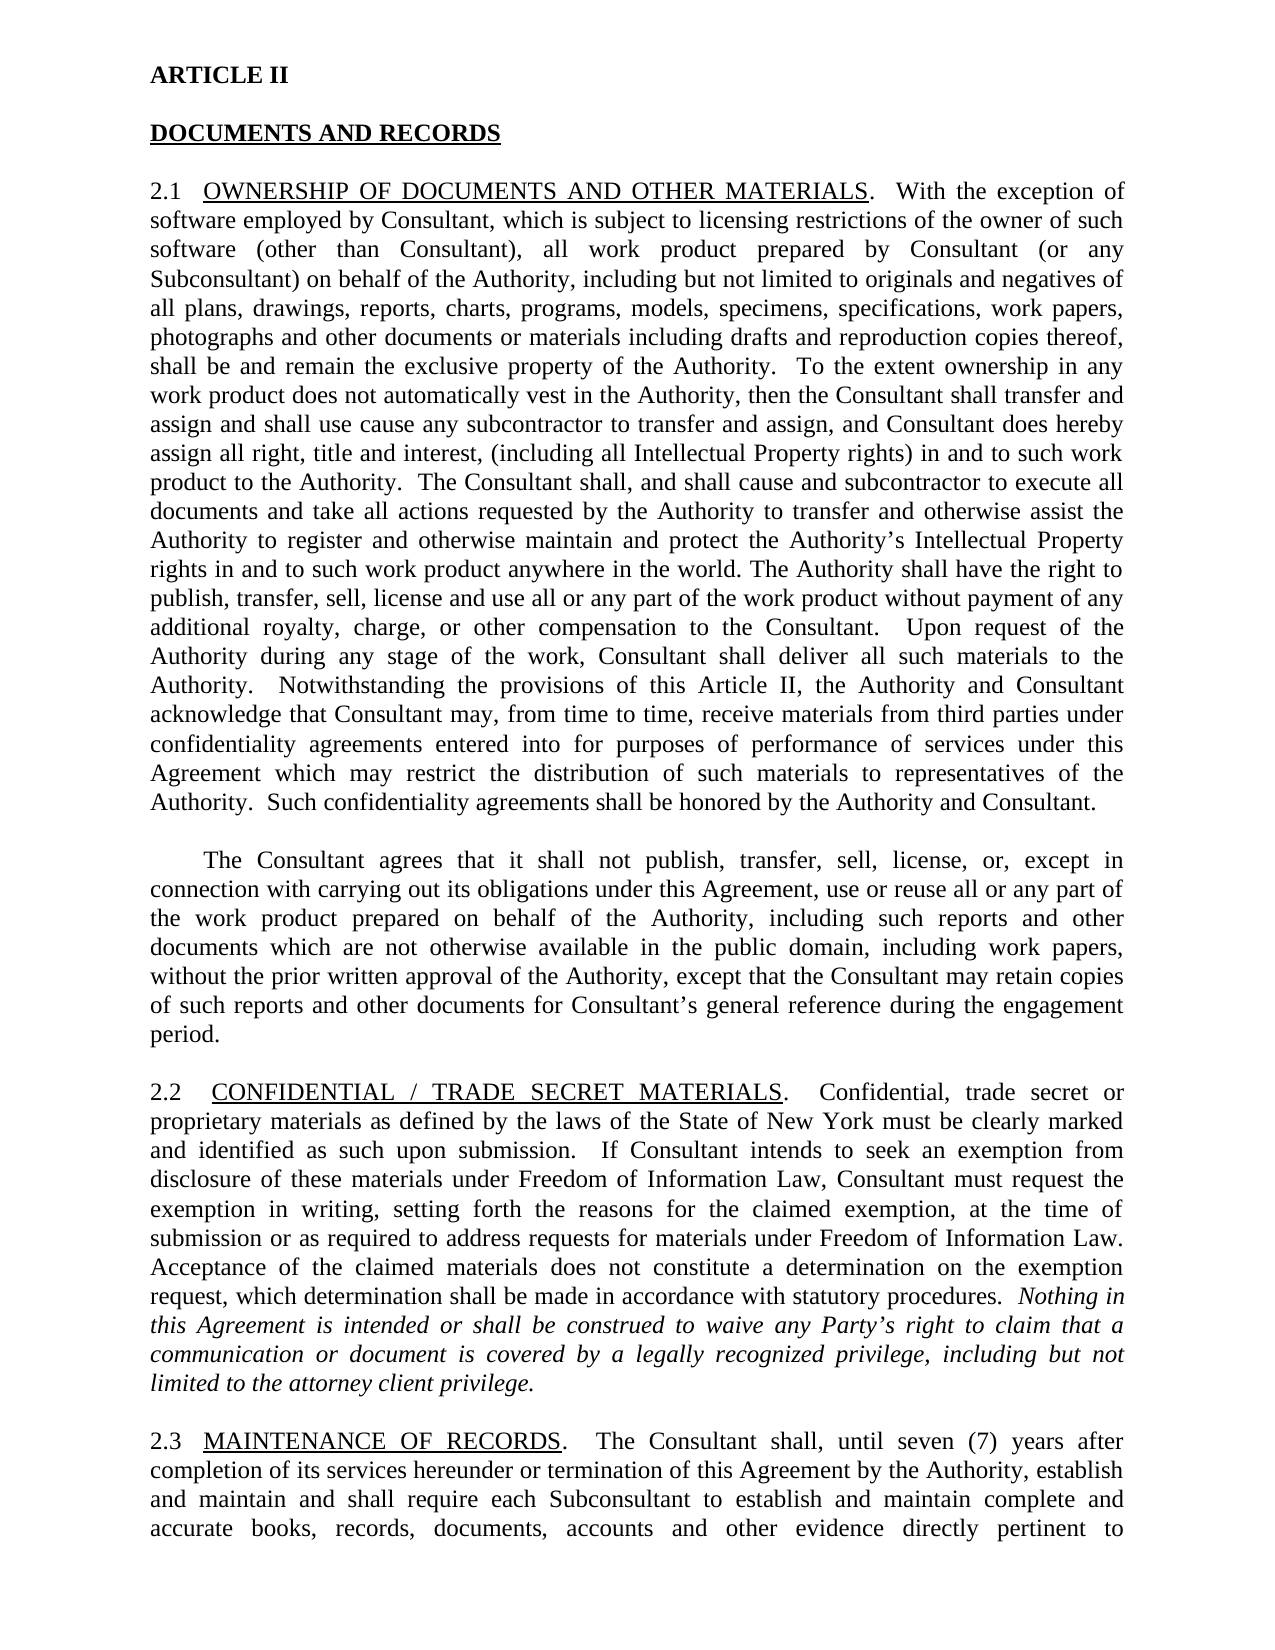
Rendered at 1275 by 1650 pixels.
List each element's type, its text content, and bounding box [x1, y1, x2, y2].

text The Consultant agrees that it shall not publish, transfer, sell, license, or, except in connection with carrying out its obligations under this Agreement, use or reuse all or any part of the work product prepared on behalf of the Authority, including such reports and other documents which are not otherwise available in the public domain, including work papers, without the prior written approval of the Authority, except that the Consultant may retain copies of such reports and other documents for Consultant’s general reference during the engagement period. [150, 845, 1125, 1048]
text 2.2 / TRADE SECRET MATERIALS. , trade secret or proprietary materials as defined by the laws of the State of must be clearly marked and identified as such upon submission. If Consultant intends to seek an exemption from disclosure of these materials under Freedom of Information Law, Consultant must request the exemption in writing, setting forth the reasons for the claimed exemption, at the time of submission or as required to address requests for materials under Freedom of Information Law. Acceptance of the claimed materials does not constitute a determination on the exemption request, which determination shall be made in accordance with statutory procedures. Nothing in this Agreement is intended or shall be construed to waive any Party’s right to claim that a communication or document is covered by a legally recognized privilege, including but not limited to the attorney client privilege. [150, 1077, 1125, 1397]
subtitle DOCUMENTS AND RECORDS [150, 118, 1125, 147]
text ARTICLE II [150, 60, 1125, 89]
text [150, 1426, 1125, 1542]
text 2.1 OWNERSHIP OF DOCUMENTS AND OTHER MATERIALS. With the exception of software employed by Consultant, which is subject to licensing restrictions of the owner of such software (other than Consultant), all work product prepared by Consultant (or any Subconsultant) on behalf of the Authority, including but not limited to originals and negatives of all plans, drawings, reports, charts, programs, models, specimens, specifications, work papers, photographs and other documents or materials including drafts and reproduction copies thereof, shall be and remain the exclusive property of the Authority. To the extent ownership in any work product does not automatically vest in the Authority, then the Consultant shall transfer and assign and shall use cause any subcontractor to transfer and assign, and Consultant does hereby assign all right, title and interest, (including all Intellectual Property rights) in and to such work product to the Authority. The Consultant shall, and shall cause and subcontractor to execute all documents and take all actions requested by the Authority to transfer and otherwise assist the Authority to register and otherwise maintain and protect the Authority’s Intellectual Property rights in and to such work product anywhere in the world. The Authority shall have the right to publish, transfer, sell, license and use all or any part of the work product without payment of any additional royalty, charge, or other compensation to the Consultant. Upon request of the Authority during any stage of the work, Consultant shall deliver all such materials to the Authority. Notwithstanding the provisions of this Article II, the Authority and Consultant acknowledge that Consultant may, from time to time, receive materials from third parties under confidentiality agreements entered into for purposes of performance of services under this Agreement which may restrict the distribution of such materials to representatives of the Authority. Such confidentiality agreements shall be honored by the Authority and Consultant. [150, 176, 1125, 816]
